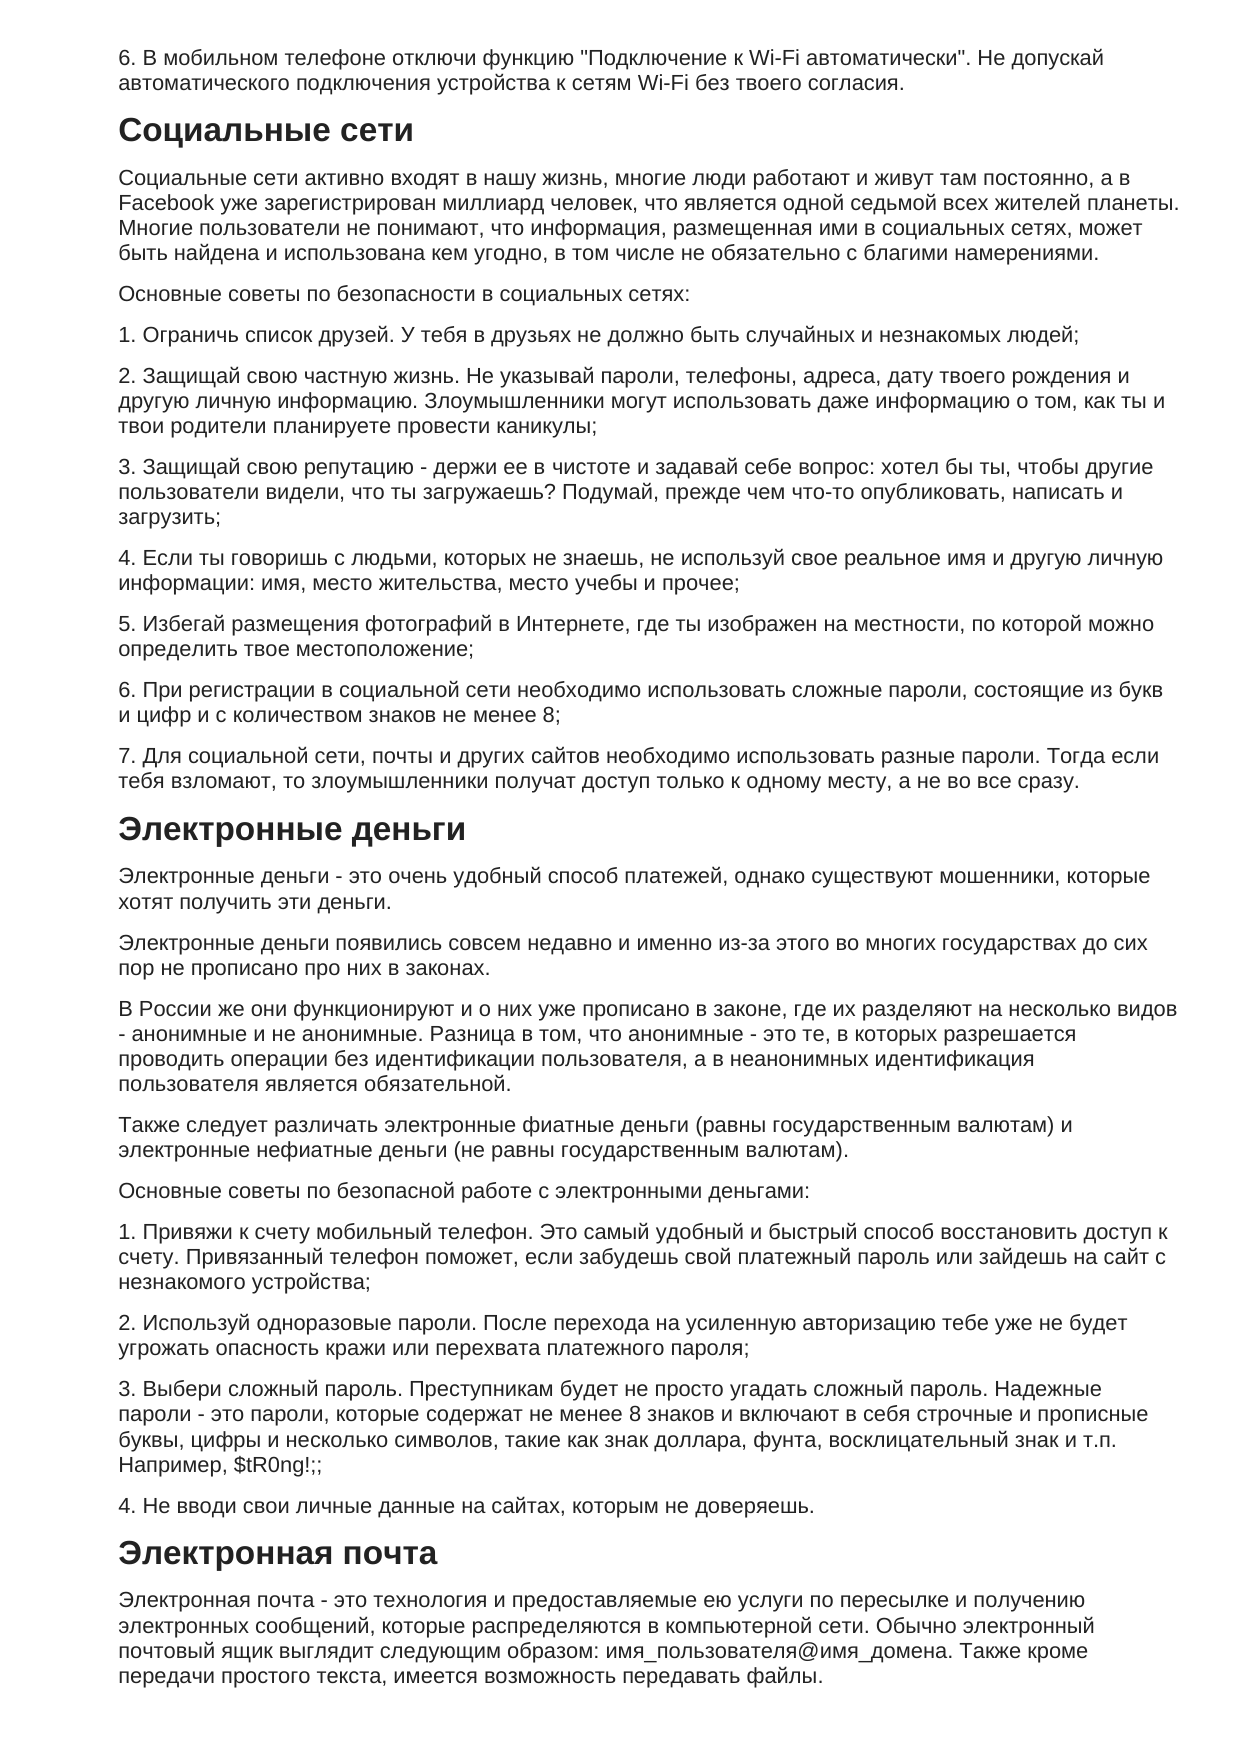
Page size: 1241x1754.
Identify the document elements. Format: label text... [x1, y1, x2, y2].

text 1. Ограничь список друзей. У тебя в друзьях не должно быть случайных и незнакомых людей; [118, 322, 1181, 347]
text 6. При регистрации в социальной сети необходимо использовать сложные пароли, состоящие из букв и цифр и с количеством знаков не менее 8; [118, 677, 1181, 728]
text Электронные деньги [118, 809, 1181, 848]
text 7. Для социальной сети, почты и других сайтов необходимо использовать разные пароли. Тогда если тебя взломают, то злоумышленники получат доступ только к одному месту, а не во все сразу. [118, 743, 1181, 794]
text 5. Избегай размещения фотографий в Интернете, где ты изображен на местности, по которой можно определить твое местоположение; [118, 611, 1181, 662]
text Электронная почта - это технология и предоставляемые ею услуги по пересылке и получению электронных сообщений, которые распределяются в компьютерной сети. Обычно электронный почтовый ящик выглядит следующим образом: имя_пользователя@имя_домена. Также кроме передачи простого текста, имеется возможность передавать файлы. [118, 1587, 1181, 1688]
text Основные советы по безопасности в социальных сетях: [118, 281, 1181, 306]
text 4. Если ты говоришь с людьми, которых не знаешь, не используй свое реальное имя и другую личную информации: имя, место жительства, место учебы и прочее; [118, 545, 1181, 596]
text 3. Выбери сложный пароль. Преступникам будет не просто угадать сложный пароль. Надежные пароли - это пароли, которые содержат не менее 8 знаков и включают в себя строчные и прописные буквы, цифры и несколько символов, такие как знак доллара, фунта, восклицательный знак и т.п. Например, $tR0ng!;; [118, 1376, 1181, 1477]
text Электронная почта [118, 1533, 1181, 1572]
text 6. В мобильном телефоне отключи функцию "Подключение к Wi-Fi автоматически". Не допускай автоматического подключения устройства к сетям Wi-Fi без твоего согласия. [118, 44, 1181, 95]
text Социальные сети [118, 110, 1181, 149]
text Основные советы по безопасной работе с электронными деньгами: [118, 1178, 1181, 1203]
text В России же они функционируют и о них уже прописано в законе, где их разделяют на несколько видов - анонимные и не анонимные. Разница в том, что анонимные - это те, в которых разрешается проводить операции без идентификации пользователя, а в неанонимных идентификация пользователя является обязательной. [118, 995, 1181, 1096]
text Электронные деньги - это очень удобный способ платежей, однако существуют мошенники, которые хотят получить эти деньги. [118, 863, 1181, 914]
text 2. Защищай свою частную жизнь. Не указывай пароли, телефоны, адреса, дату твоего рождения и другую личную информацию. Злоумышленники могут использовать даже информацию о том, как ты и твои родители планируете провести каникулы; [118, 363, 1181, 438]
text Социальные сети активно входят в нашу жизнь, многие люди работают и живут там постоянно, а в Facebook уже зарегистрирован миллиард человек, что является одной седьмой всех жителей планеты. Многие пользователи не понимают, что информация, размещенная ими в социальных сетях, может быть найдена и использована кем угодно, в том числе не обязательно с благими намерениями. [118, 164, 1181, 265]
text 1. Привяжи к счету мобильный телефон. Это самый удобный и быстрый способ восстановить доступ к счету. Привязанный телефон поможет, если забудешь свой платежный пароль или зайдешь на сайт с незнакомого устройства; [118, 1219, 1181, 1294]
text Также следует различать электронные фиатные деньги (равны государственным валютам) и электронные нефиатные деньги (не равны государственным валютам). [118, 1112, 1181, 1162]
text Электронные деньги появились совсем недавно и именно из-за этого во многих государствах до сих пор не прописано про них в законах. [118, 929, 1181, 980]
text 2. Используй одноразовые пароли. После перехода на усиленную авторизацию тебе уже не будет угрожать опасность кражи или перехвата платежного пароля; [118, 1310, 1181, 1360]
text 4. Не вводи свои личные данные на сайтах, которым не доверяешь. [118, 1492, 1181, 1518]
text 3. Защищай свою репутацию - держи ее в чистоте и задавай себе вопрос: хотел бы ты, чтобы другие пользователи видели, что ты загружаешь? Подумай, прежде чем что-то опубликовать, написать и загрузить; [118, 454, 1181, 529]
